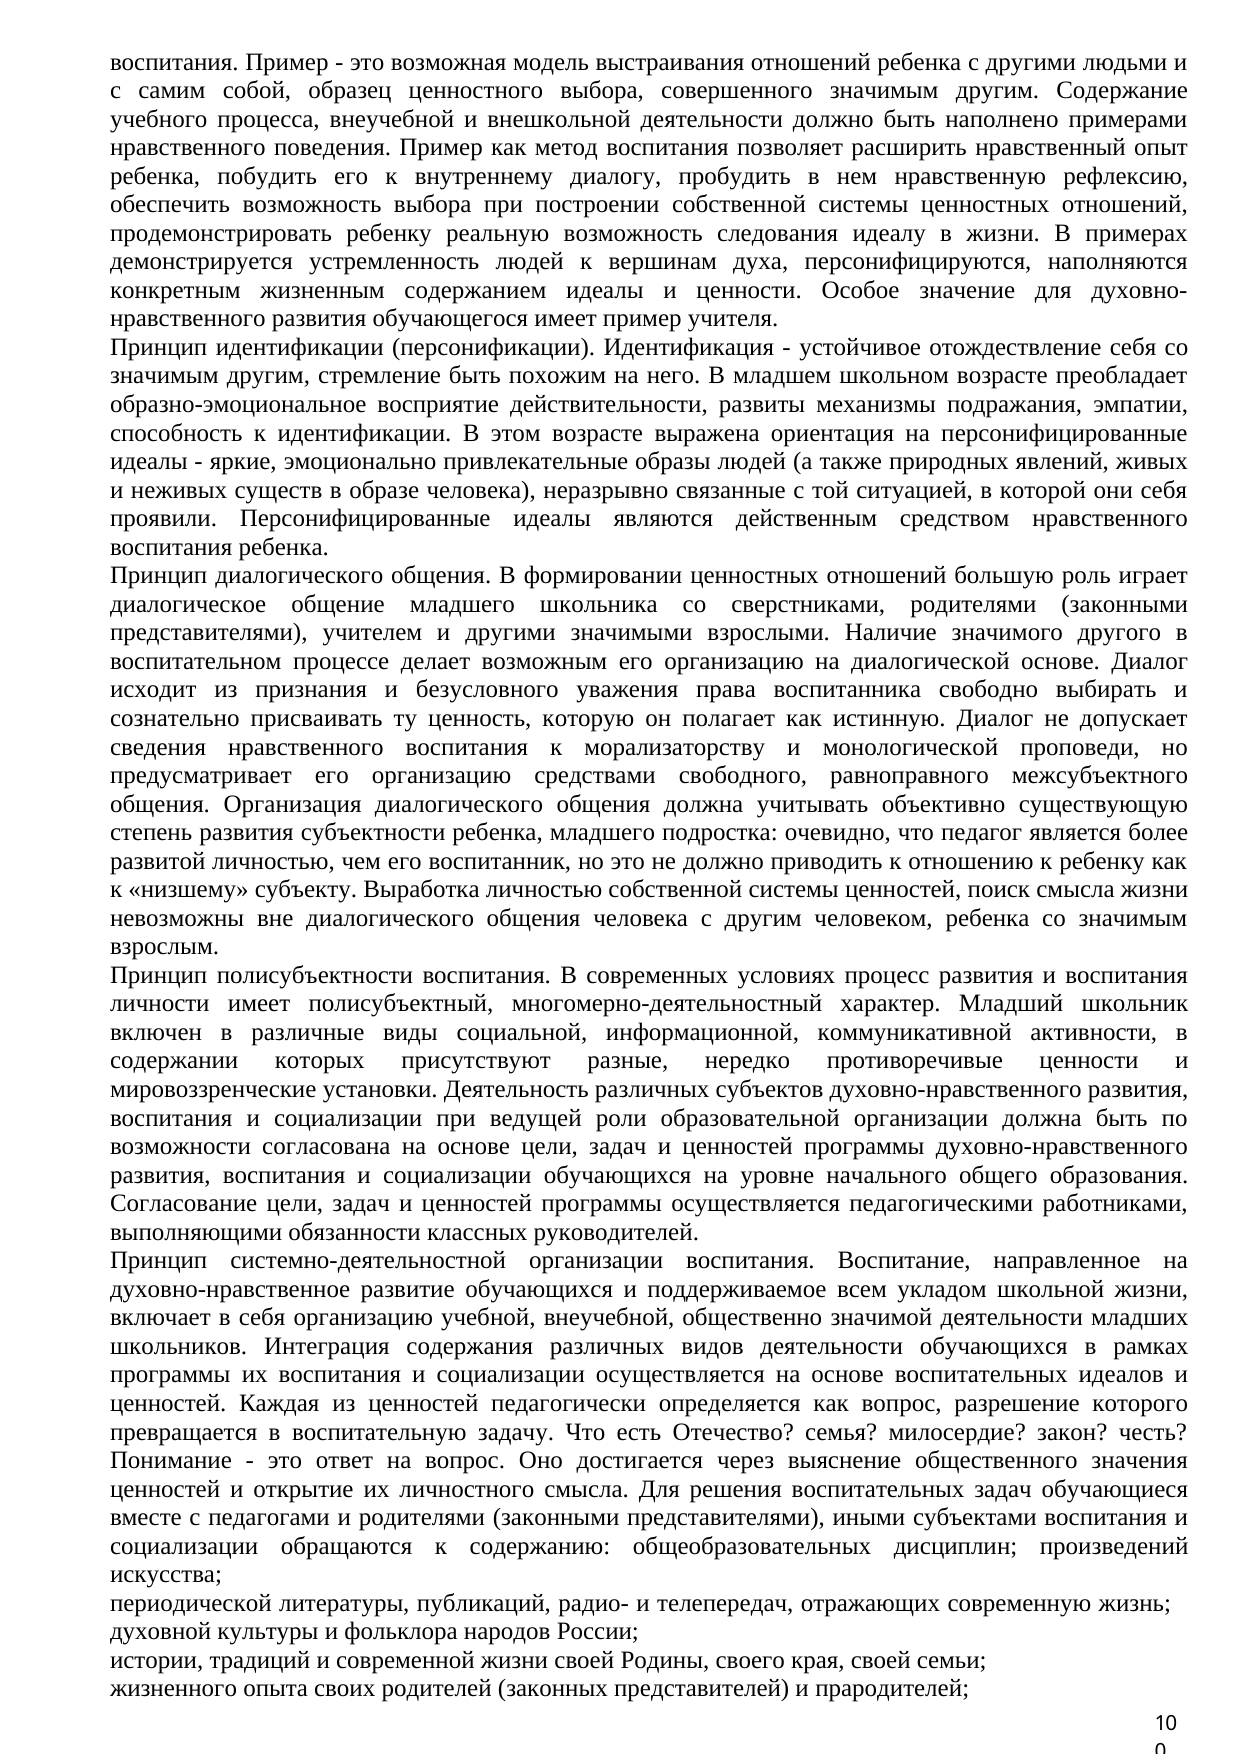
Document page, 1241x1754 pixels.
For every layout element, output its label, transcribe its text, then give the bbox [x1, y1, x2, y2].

text истории, традиций и современной жизни своей Родины, своего края, своей семьи; [110, 1645, 1189, 1674]
text Принцип идентификации (персонификации). Идентификация - устойчивое отождествление себя со значимым другим, стремление быть похожим на него. В младшем школьном возрасте преобладает образно-эмоциональное восприятие действительности, развиты механизмы подражания, эмпатии, способность к идентификации. В этом возрасте выражена ориентация на персонифицированные идеалы - яркие, эмоционально привлекательные образы людей (а также природных явлений, живых и неживых существ в образе человека), неразрывно связанные с той ситуацией, в которой они себя проявили. Персонифицированные идеалы являются действенным средством нравственного воспитания ребенка. [110, 332, 1189, 561]
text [110, 47, 1189, 332]
text жизненного опыта своих родителей (законных представителей) и прародителей; [110, 1674, 1189, 1702]
text Принцип системно-деятельностной организации воспитания. Воспитание, направленное на духовно-нравственное развитие обучающихся и поддерживаемое всем укладом школьной жизни, включает в себя организацию учебной, внеучебной, общественно значимой деятельности младших школьников. Интеграция содержания различных видов деятельности обучающихся в рамках программы их воспитания и социализации осуществляется на основе воспитательных идеалов и ценностей. Каждая из ценностей педагогически определяется как вопрос, разрешение которого превращается в воспитательную задачу. Что есть Отечество? семья? милосердие? закон? честь? Понимание - это ответ на вопрос. Оно достигается через выяснение общественного значения ценностей и открытие их личностного смысла. Для решения воспитательных задач обучающиеся вместе с педагогами и родителями (законными представителями), иными субъектами воспитания и социализации обращаются к содержанию: общеобразовательных дисциплин; произведений искусства; [110, 1246, 1189, 1588]
text Принцип полисубъектности воспитания. В современных условиях процесс развития и воспитания личности имеет полисубъектный, многомерно-деятельностный характер. Младший школьник включен в различные виды социальной, информационной, коммуникативной активности, в содержании которых присутствуют разные, нередко противоречивые ценности и мировоззренческие установки. Деятельность различных субъектов духовно-нравственного развития, воспитания и социализации при ведущей роли образовательной организации должна быть по возможности согласована на основе цели, задач и ценностей программы духовно-нравственного развития, воспитания и социализации обучающихся на уровне начального общего образования. Согласование цели, задач и ценностей программы осуществляется педагогическими работниками, выполняющими обязанности классных руководителей. [110, 960, 1189, 1246]
text Принцип диалогического общения. В формировании ценностных отношений большую роль играет диалогическое общение младшего школьника со сверстниками, родителями (законными представителями), учителем и другими значимыми взрослыми. Наличие значимого другого в воспитательном процессе делает возможным его организацию на диалогической основе. Диалог исходит из признания и безусловного уважения права воспитанника свободно выбирать и сознательно присваивать ту ценность, которую он полагает как истинную. Диалог не допускает сведения нравственного воспитания к морализаторству и монологической проповеди, но предусматривает его организацию средствами свободного, равноправного межсубъектного общения. Организация диалогического общения должна учитывать объективно существующую степень развития субъектности ребенка, младшего подростка: очевидно, что педагог является более развитой личностью, чем его воспитанник, но это не должно приводить к отношению к ребенку как к «низшему» субъекту. Выработка личностью собственной системы ценностей, поиск смысла жизни невозможны вне диалогического общения человека с другим человеком, ребенка со значимым взрослым. [110, 561, 1189, 960]
text периодической литературы, публикаций, радио- и телепередач, отражающих современную жизнь; духовной культуры и фольклора народов России; [110, 1588, 1172, 1645]
